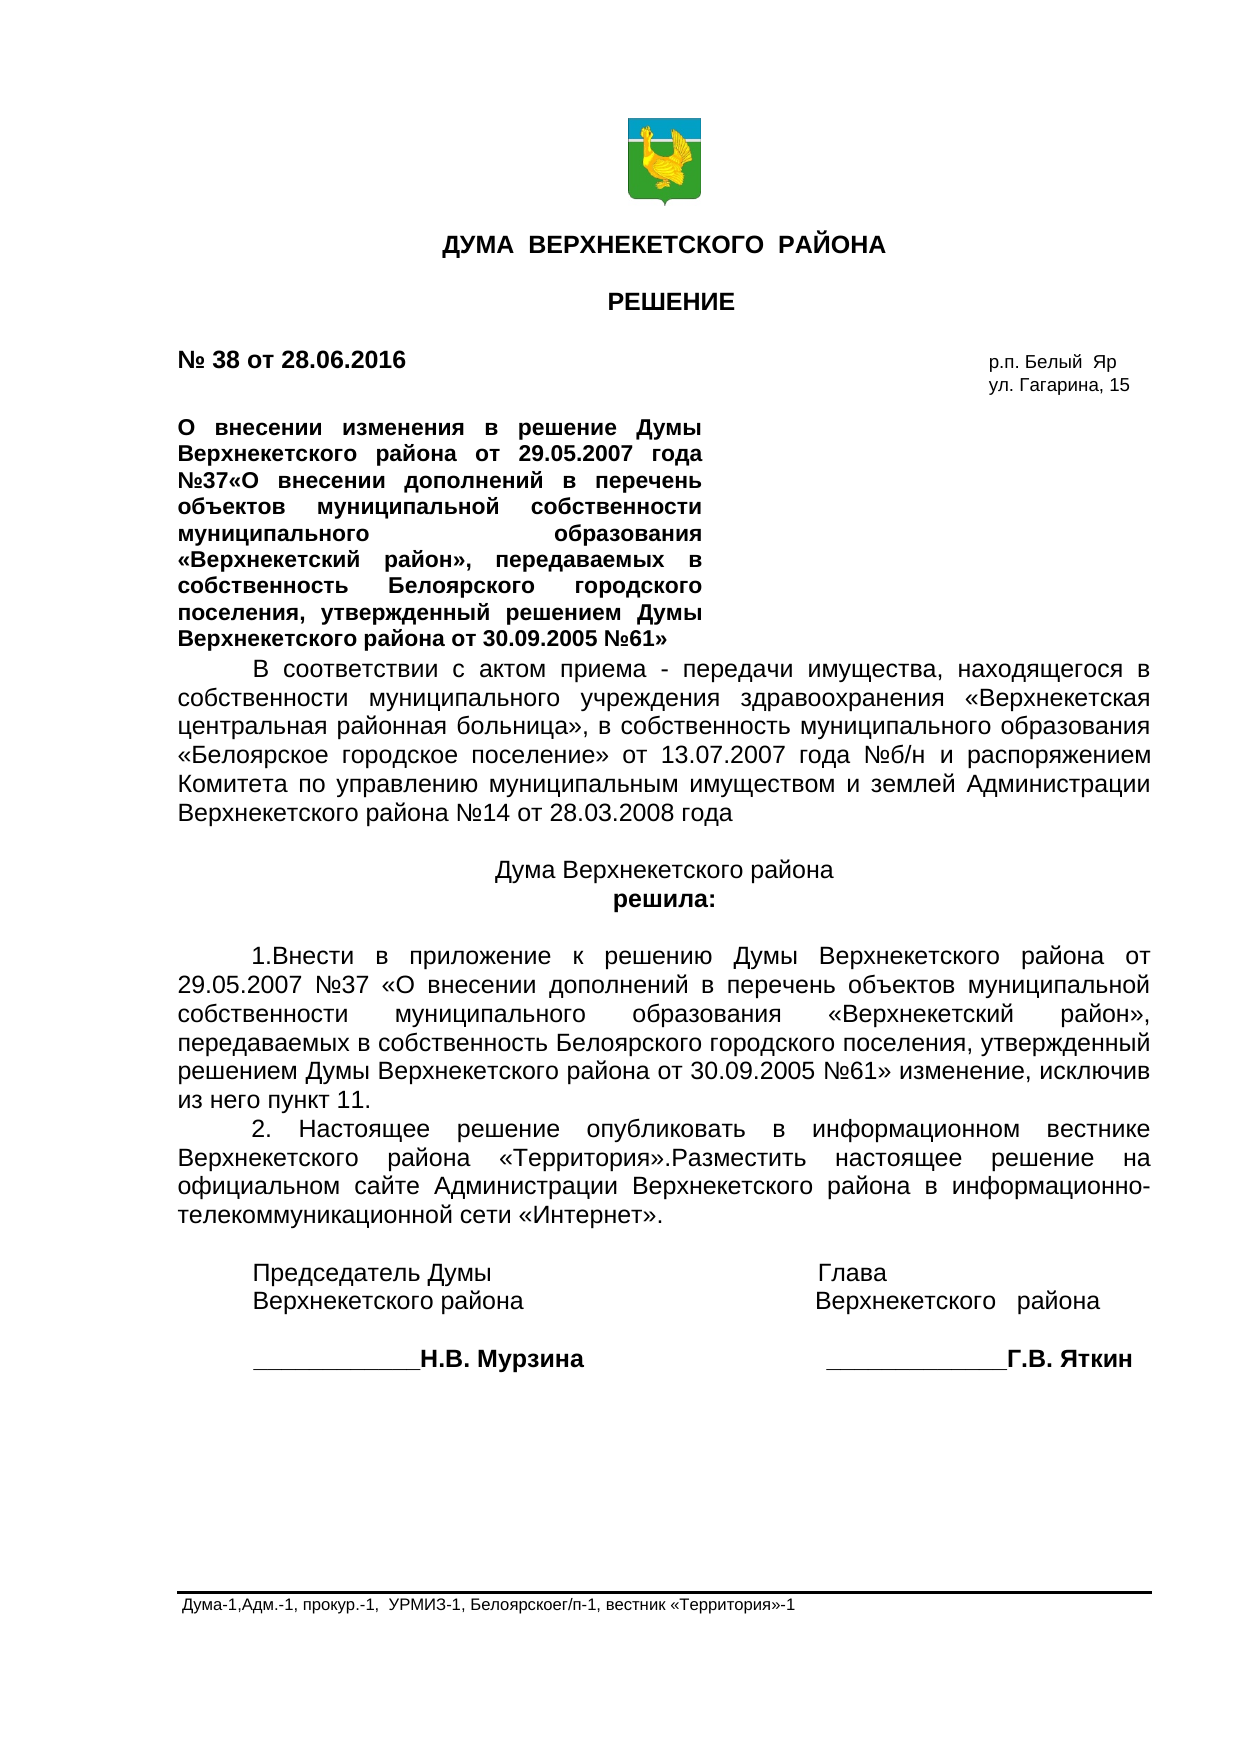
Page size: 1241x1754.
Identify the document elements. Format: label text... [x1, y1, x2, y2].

text Дума Верхнекетского района [177, 855, 1152, 884]
text решила: [177, 884, 1152, 913]
text Дума-1,Адм.-1, прокур.-1, УРМИЗ-1, Белоярскоег/п-1, вестник «Территория»-1 [177, 1594, 1152, 1613]
subtitle ул. Гагарина, 15 [177, 373, 1152, 395]
subtitle РЕШЕНИЕ [177, 287, 1152, 316]
subtitle ДУМА ВЕРХНЕКЕТСКОГО РАЙОНА [177, 230, 1152, 258]
text ____________Н.В. Мурзина _____________Г.В. Яткин [177, 1344, 1152, 1373]
text В соответствии с актом приема - передачи имущества, находящегося в собственности муниципального учреждения здравоохранения «Верхнекетская центральная районная больница», в собственность муниципального образования «Белоярское городское поселение» от 13.07.2007 года №б/н и распоряжением Комитета по управлению муниципальным имуществом и землей Администрации Верхнекетского района №14 от 28.03.2008 года [177, 654, 1152, 826]
text 1.Внести в приложение к решению Думы Верхнекетского района от 29.05.2007 №37 «О внесении дополнений в перечень объектов муниципальной собственности муниципального образования «Верхнекетский район», передаваемых в собственность Белоярского городского поселения, утвержденный решением Думы Верхнекетского района от 30.09.2005 №61» изменение, исключив из него пункт 11. [177, 941, 1152, 1114]
picture [628, 126, 701, 206]
subtitle № 38 от 28.06.2016 р.п. Белый Яр [177, 345, 1152, 373]
text Председатель Думы Глава Верхнекетского района Верхнекетского района [252, 1258, 1152, 1315]
text О внесении изменения в решение Думы Верхнекетского района от 29.05.2007 года №37«О внесении дополнений в перечень объектов муниципальной собственности муниципального образования «Верхнекетский район», передаваемых в собственность Белоярского городского поселения, утвержденный решением Думы Верхнекетского района от 30.09.2005 №61» [177, 414, 702, 651]
text 2. Настоящее решение опубликовать в информационном вестнике Верхнекетского района «Территория».Разместить настоящее решение на официальном сайте Администрации Верхнекетского района в информационно-телекоммуникационной сети «Интернет». [177, 1114, 1152, 1229]
